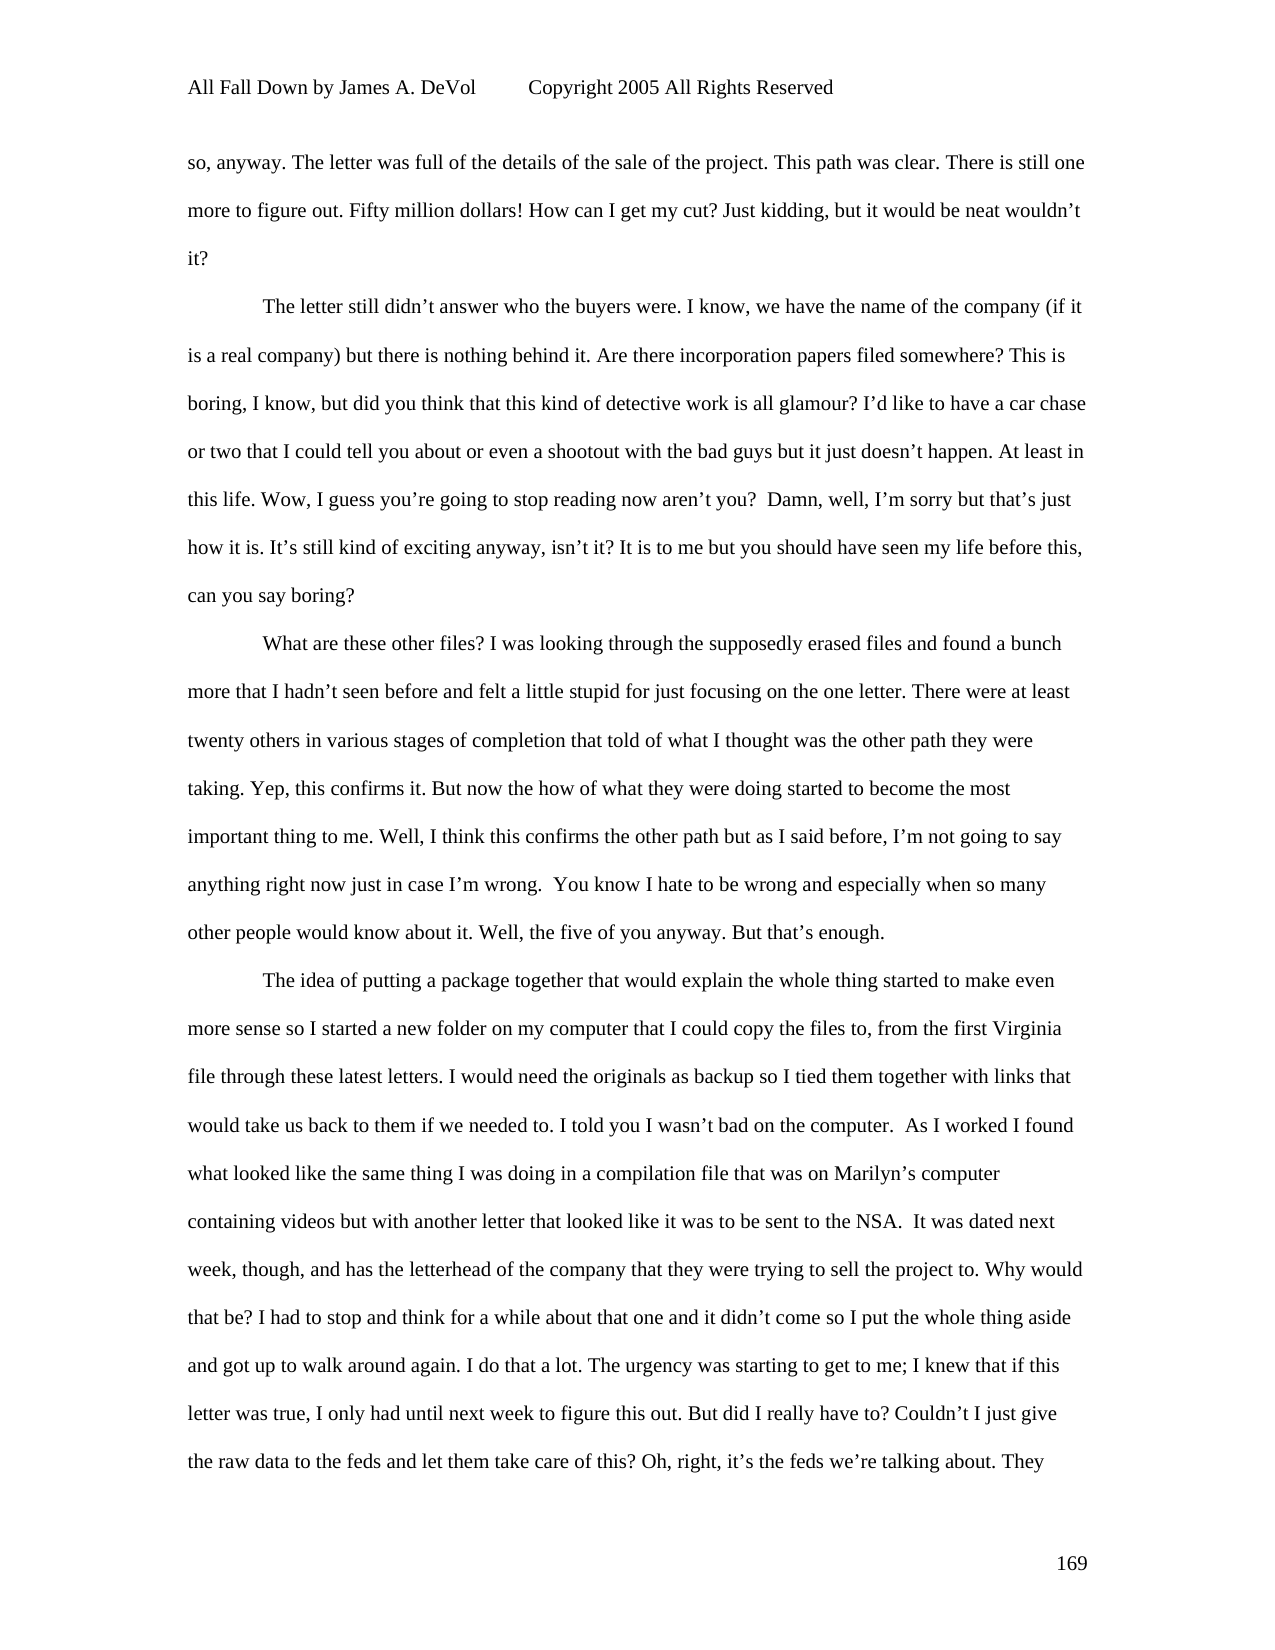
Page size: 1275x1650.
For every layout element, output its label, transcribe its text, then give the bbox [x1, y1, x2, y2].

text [187, 968, 1087, 1473]
text What are these other files? I was looking through the supposedly erased files and found a bunch more that I hadn’t seen before and felt a little stupid for just focusing on the one letter. There were at least twenty others in various stages of completion that told of what I thought was the other path they were taking. Yep, this confirms it. But now the how of what they were doing started to become the most important thing to me. Well, I think this confirms the other path but as I said before, I’m not going to say anything right now just in case I’m wrong. You know I hate to be wrong and especially when so many other people would know about it. Well, the five of you anyway. But that’s enough. [187, 631, 1087, 944]
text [187, 150, 1087, 270]
text The letter still didn’t answer who the buyers were. I know, we have the name of the company (if it is a real company) but there is nothing behind it. Are there incorporation papers filed somewhere? This is boring, I know, but did you think that this kind of detective work is all glamour? I’d like to have a car chase or two that I could tell you about or even a shootout with the bad guys but it just doesn’t happen. At least in this life. Wow, I guess you’re going to stop reading now aren’t you? Damn, well, I’m sorry but that’s just how it is. It’s still kind of exciting anyway, isn’t it? It is to me but you should have seen my life before this, can you say boring? [187, 294, 1087, 607]
